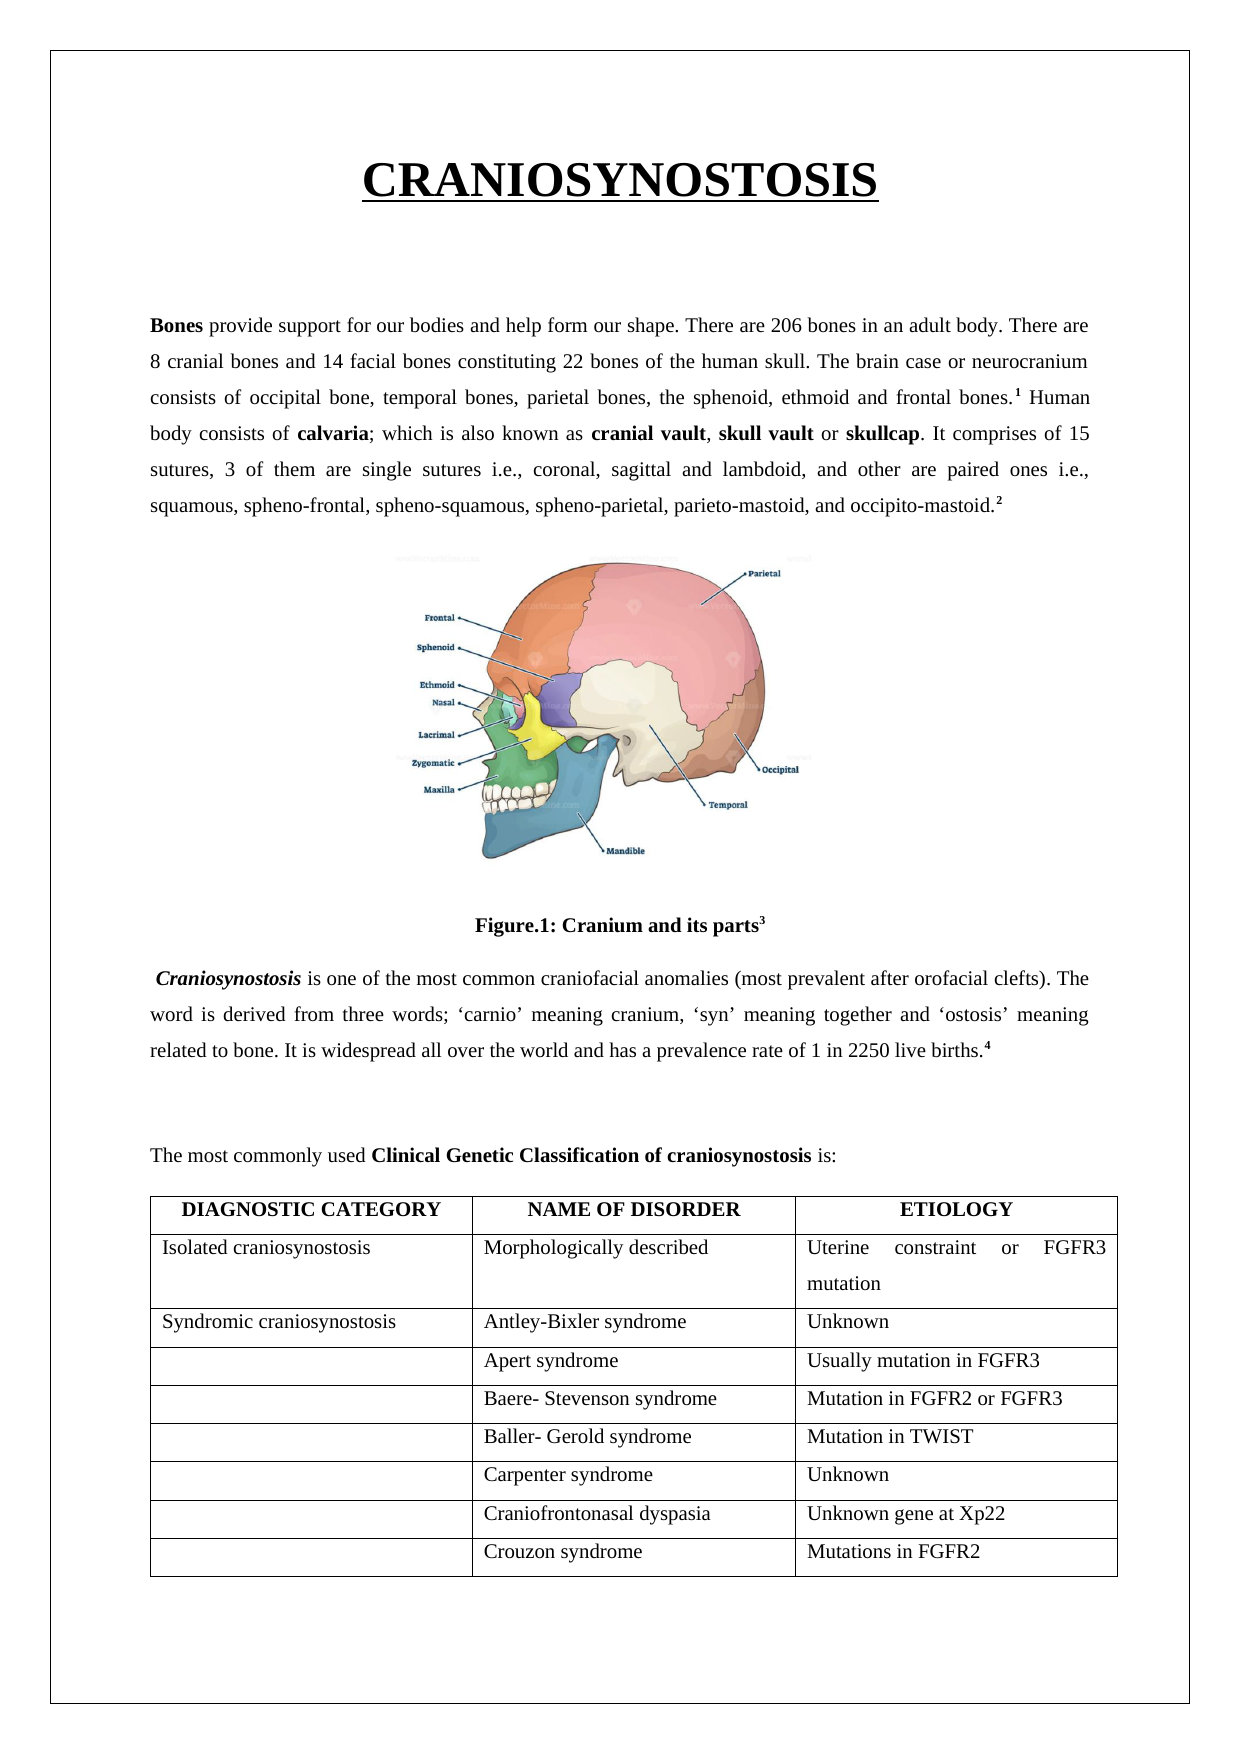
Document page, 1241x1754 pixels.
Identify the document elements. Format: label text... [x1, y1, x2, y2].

text The most commonly used Clinical Genetic Classification of craniosynostosis is: [150, 1143, 1090, 1167]
table_cell [151, 1501, 472, 1538]
text Bones provide support for our bodies and help form our shape. There are 206 bones in an adult body. There are 8 cranial bones and 14 facial bones constituting 22 bones of the human skull. The brain case or neurocranium consists of occipital bone, temporal bones, parietal bones, the sphenoid, ethmoid and frontal bones.1 Human body consists of calvaria; which is also known as cranial vault, skull vault or skullcap. It comprises of 15 sutures, 3 of them are single sutures i.e., coronal, sagittal and lambdoid, and other are paired ones i.e., squamous, spheno-frontal, spheno-squamous, spheno-parietal, parieto-mastoid, and occipito-mastoid.2 [150, 313, 1090, 517]
table_cell Morphologically described [473, 1235, 795, 1308]
table_cell Mutations in FGFR2 [796, 1539, 1117, 1576]
table_cell Uterine constraint or FGFR3 mutation [796, 1235, 1117, 1308]
table_cell Isolated craniosynostosis [151, 1235, 472, 1308]
table_header ETIOLOGY [796, 1197, 1117, 1234]
table_cell Carpenter syndrome [473, 1462, 795, 1499]
table_header NAME OF DISORDER [473, 1197, 795, 1234]
table_cell Unknown [796, 1309, 1117, 1347]
table_cell [151, 1424, 472, 1461]
text Craniosynostosis is one of the most common craniofacial anomalies (most prevalent after orofacial clefts). The word is derived from three words; ‘carnio’ meaning cranium, ‘syn’ meaning together and ‘ostosis’ meaning related to bone. It is widespread all over the world and has a prevalence rate of 1 in 2250 live births.4 [150, 966, 1090, 1062]
table_cell Apert syndrome [473, 1348, 795, 1385]
text CRANIOSYNOSTOSIS [150, 150, 1090, 207]
table_cell Unknown gene at Xp22 [796, 1501, 1117, 1538]
table_cell Mutation in TWIST [796, 1424, 1117, 1461]
table_cell Unknown [796, 1462, 1117, 1499]
table_cell Baller- Gerold syndrome [473, 1424, 795, 1461]
table_header DIAGNOSTIC CATEGORY [151, 1197, 472, 1234]
table_cell Craniofrontonasal dyspasia [473, 1501, 795, 1538]
table_cell Mutation in FGFR2 or FGFR3 [796, 1386, 1117, 1423]
table_cell [151, 1386, 472, 1423]
table_cell Baere- Stevenson syndrome [473, 1386, 795, 1423]
table_cell [151, 1539, 472, 1576]
table_cell [151, 1462, 472, 1499]
table_cell Crouzon syndrome [473, 1539, 795, 1576]
table_cell Antley-Bixler syndrome [473, 1309, 795, 1347]
table_cell Usually mutation in FGFR3 [796, 1348, 1117, 1385]
table_cell [151, 1348, 472, 1385]
text Figure.1: Cranium and its parts3 [150, 546, 1090, 937]
table_cell Syndromic craniosynostosis [151, 1309, 472, 1347]
